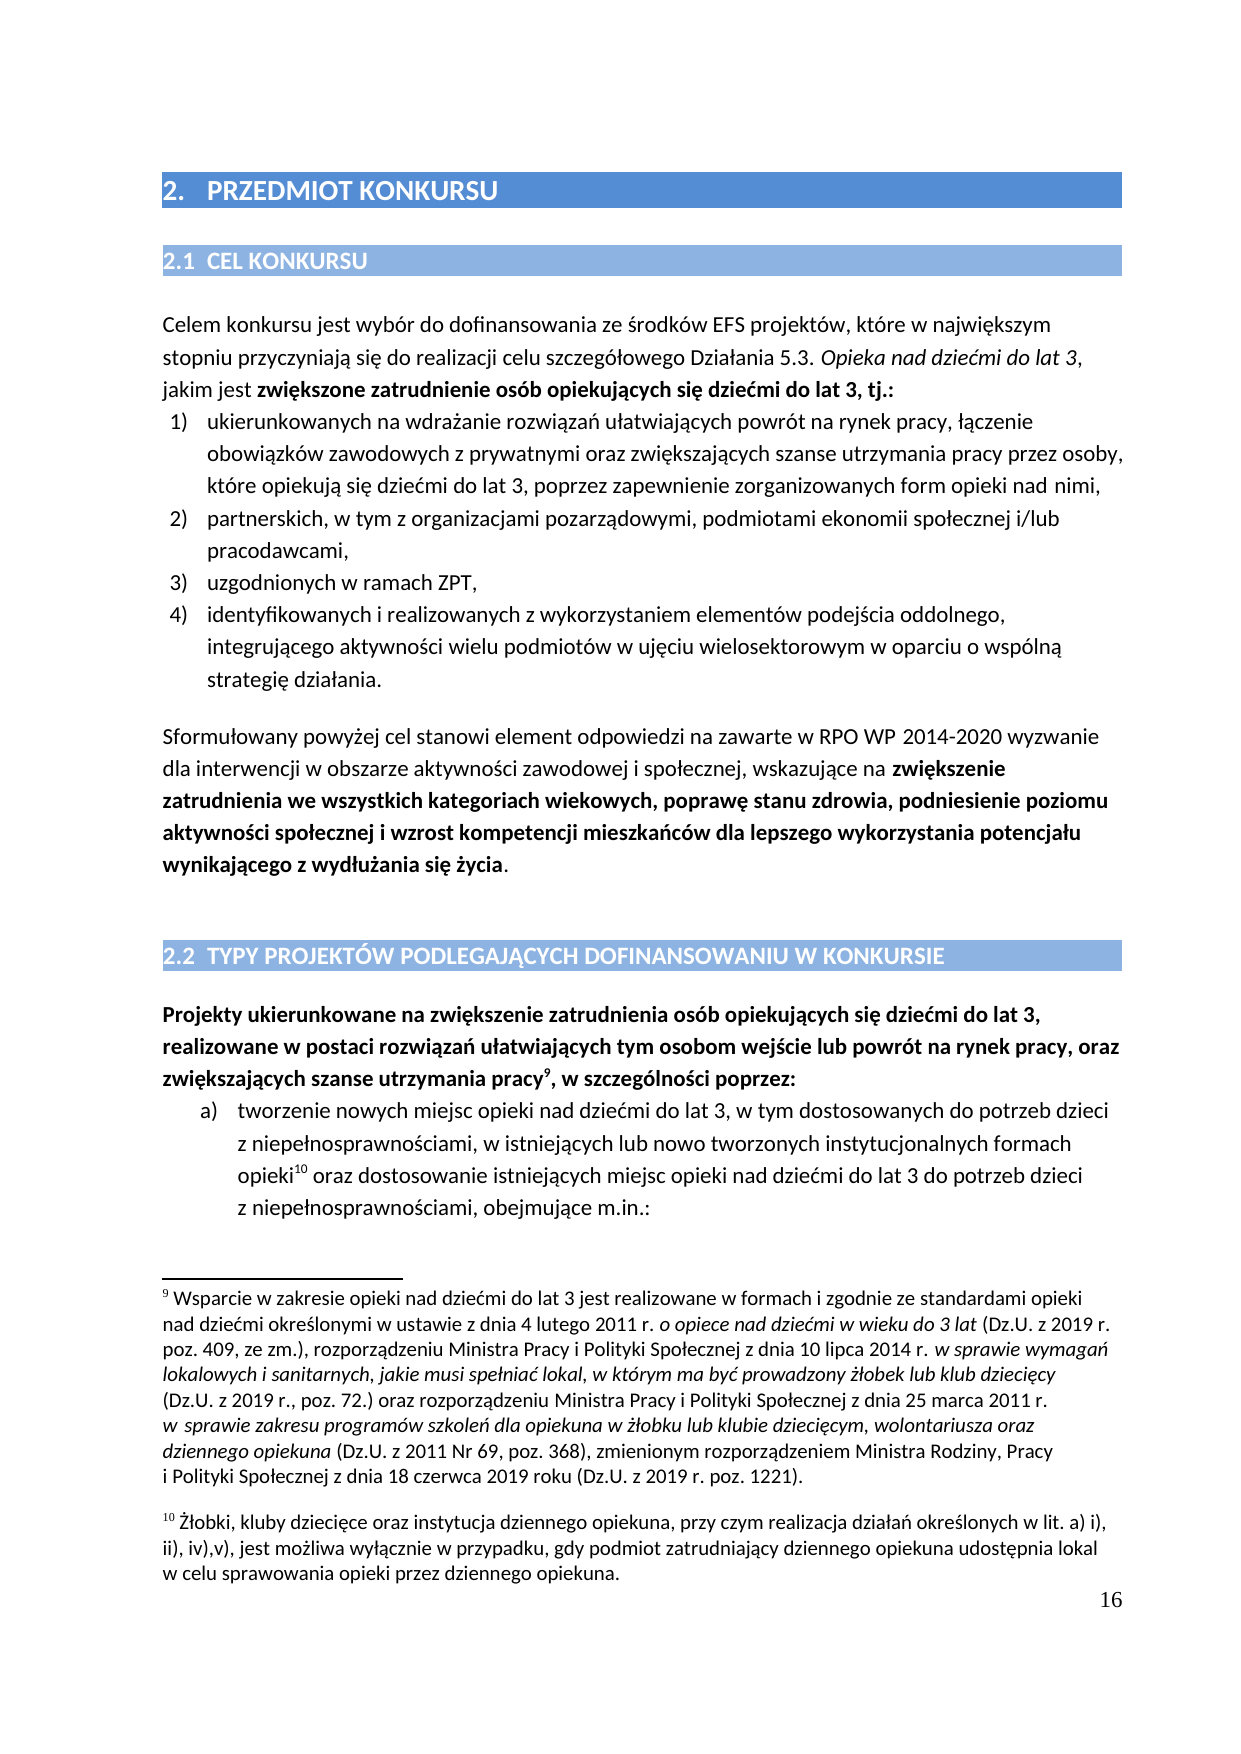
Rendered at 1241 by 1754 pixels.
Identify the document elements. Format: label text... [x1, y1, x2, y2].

list tworzenie nowych miejsc opieki nad dziećmi do lat 3, w tym dostosowanych do potrzeb dzieci z niepełnosprawnościami, w istniejących lub nowo tworzonych instytucjonalnych formach opieki oraz dostosowanie istniejących miejsc opieki nad dziećmi do lat 3 do potrzeb dzieci z niepełnosprawnościami, obejmujące m.in.: [200, 1097, 1122, 1221]
list CEL KONKURSU [163, 245, 1122, 276]
list identyfikowanych i realizowanych z wykorzystaniem elementów podejścia oddolnego, integrującego aktywności wielu podmiotów w ujęciu wielosektorowym w oparciu o wspólną strategię działania. [169, 600, 1122, 693]
text Celem konkursu jest wybór do dofinansowania ze środków EFS projektów, które w największym stopniu przyczyniają się do realizacji celu szczegółowego Działania 5.3. Opieka nad dziećmi do lat 3, jakim jest zwiększone zatrudnienie osób opiekujących się dziećmi do lat 3, tj.: [162, 311, 1122, 403]
list partnerskich, w tym z organizacjami pozarządowymi, podmiotami ekonomii społecznej i/lub pracodawcami, [169, 504, 1122, 564]
list PRZEDMIOT KONKURSU [162, 172, 1122, 208]
text Sformułowany powyżej cel stanowi element odpowiedzi na zawarte w RPO WP 2014-2020 wyzwanie dla interwencji w obszarze aktywności zawodowej i społecznej, wskazujące na zwiększenie zatrudnienia we wszystkich kategoriach wiekowych, poprawę stanu zdrowia, podniesienie poziomu aktywności społecznej i wzrost kompetencji mieszkańców dla lepszego wykorzystania potencjału wynikającego z wydłużania się życia. [162, 722, 1122, 879]
text Projekty ukierunkowane na zwiększenie zatrudnienia osób opiekujących się dziećmi do lat 3, realizowane w postaci rozwiązań ułatwiających tym osobom wejście lub powrót na rynek pracy, oraz zwiększających szanse utrzymania pracy, w szczególności poprzez: [162, 1000, 1122, 1092]
list ukierunkowanych na wdrażanie rozwiązań ułatwiających powrót na rynek pracy, łączenie obowiązków zawodowych z prywatnymi oraz zwiększających szanse utrzymania pracy przez osoby, które opiekują się dziećmi do lat 3, poprzez zapewnienie zorganizowanych form opieki nad nimi, [169, 407, 1152, 499]
list TYPY PROJEKTÓW PODLEGAJĄCYCH DOFINANSOWANIU W KONKURSIE [163, 940, 1122, 971]
list uzgodnionych w ramach ZPT, [169, 568, 1122, 596]
